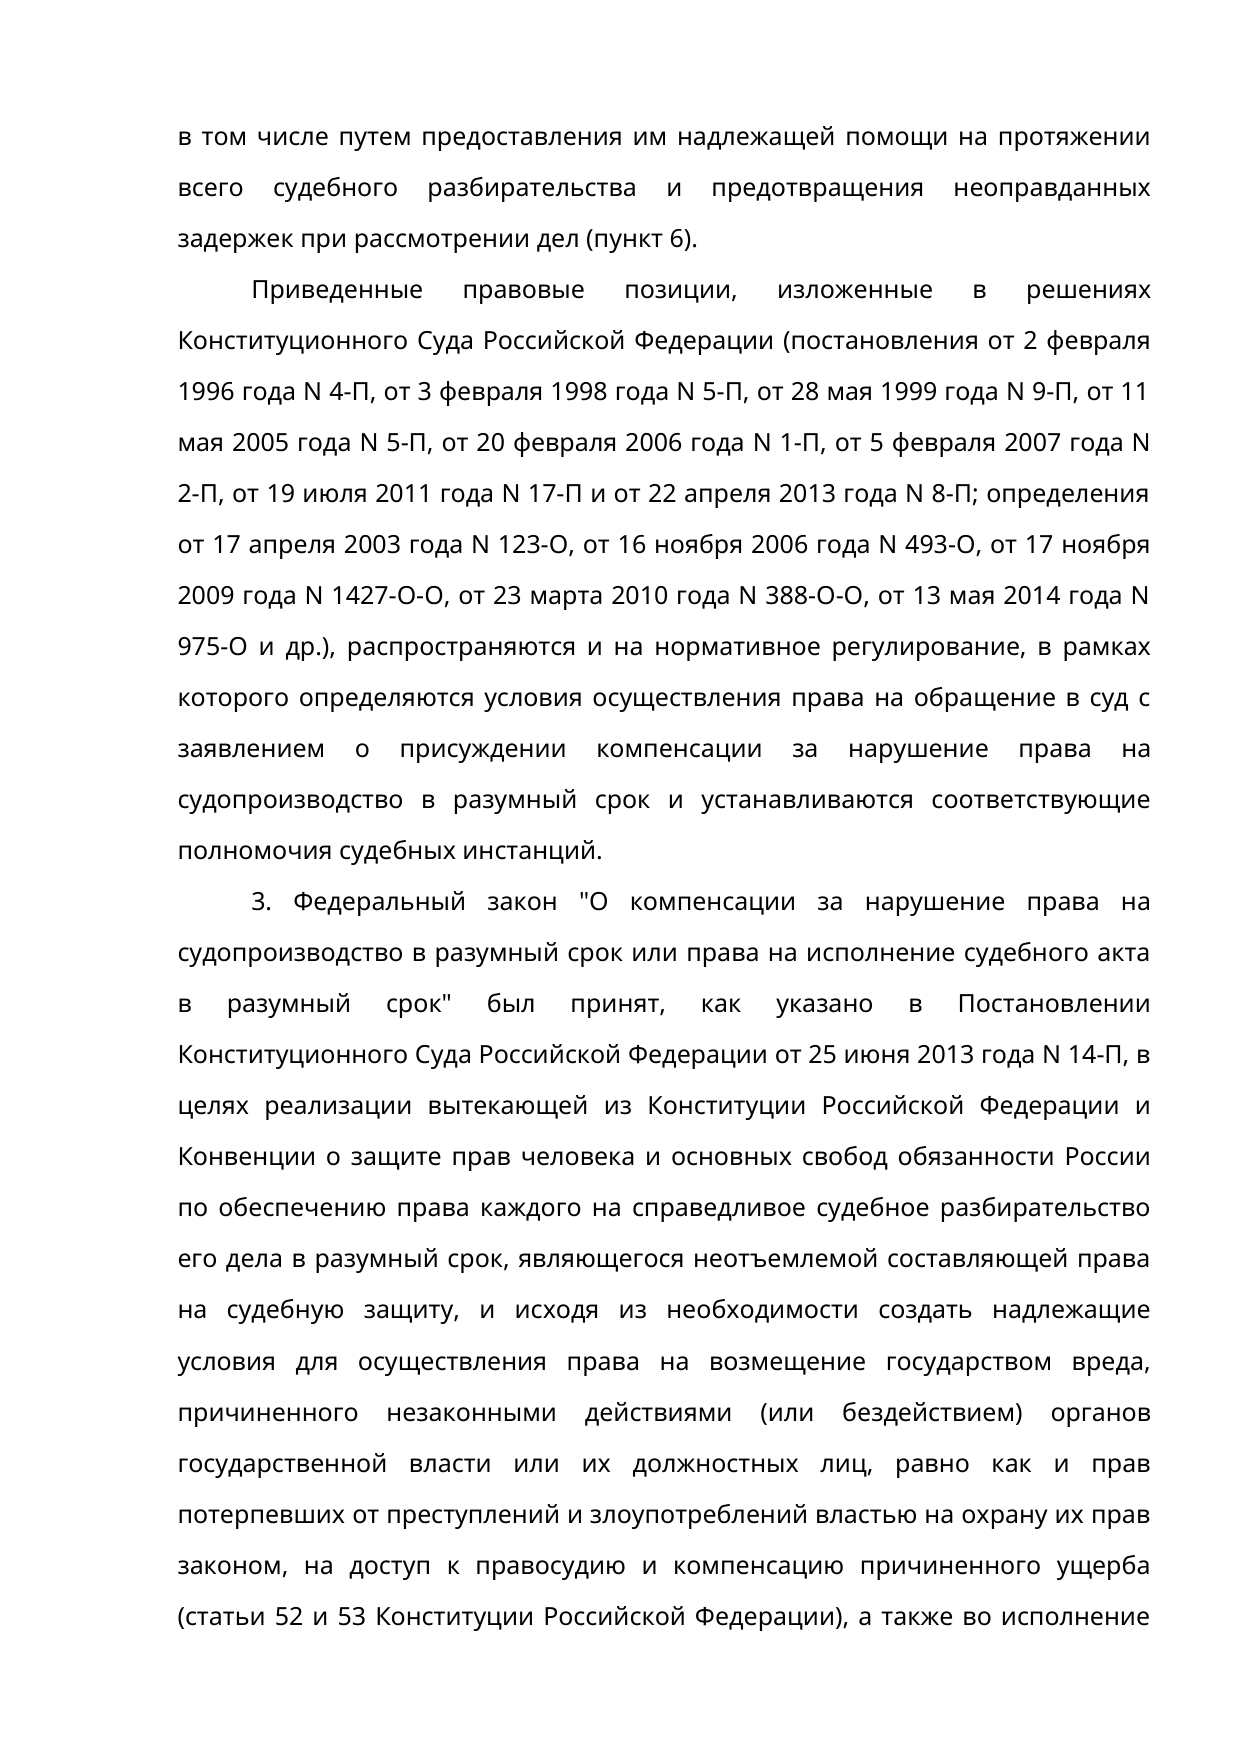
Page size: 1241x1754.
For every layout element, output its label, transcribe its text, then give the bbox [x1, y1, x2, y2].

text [177, 884, 1152, 1632]
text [177, 118, 1152, 254]
text Приведенные правовые позиции, изложенные в решениях Конституционного Суда Российской Федерации (постановления от 2 февраля 1996 года N 4-П, от 3 февраля 1998 года N 5-П, от 28 мая 1999 года N 9-П, от 11 мая 2005 года N 5-П, от 20 февраля 2006 года N 1-П, от 5 февраля 2007 года N 2-П, от 19 июля 2011 года N 17-П и от 22 апреля 2013 года N 8-П; определения от 17 апреля 2003 года N 123-О, от 16 ноября 2006 года N 493-О, от 17 ноября 2009 года N 1427-О-О, от 23 марта 2010 года N 388-О-О, от 13 мая 2014 года N 975-О и др.), распространяются и на нормативное регулирование, в рамках которого определяются условия осуществления права на обращение в суд с заявлением о присуждении компенсации за нарушение права на судопроизводство в разумный срок и устанавливаются соответствующие полномочия судебных инстанций. [177, 271, 1152, 867]
